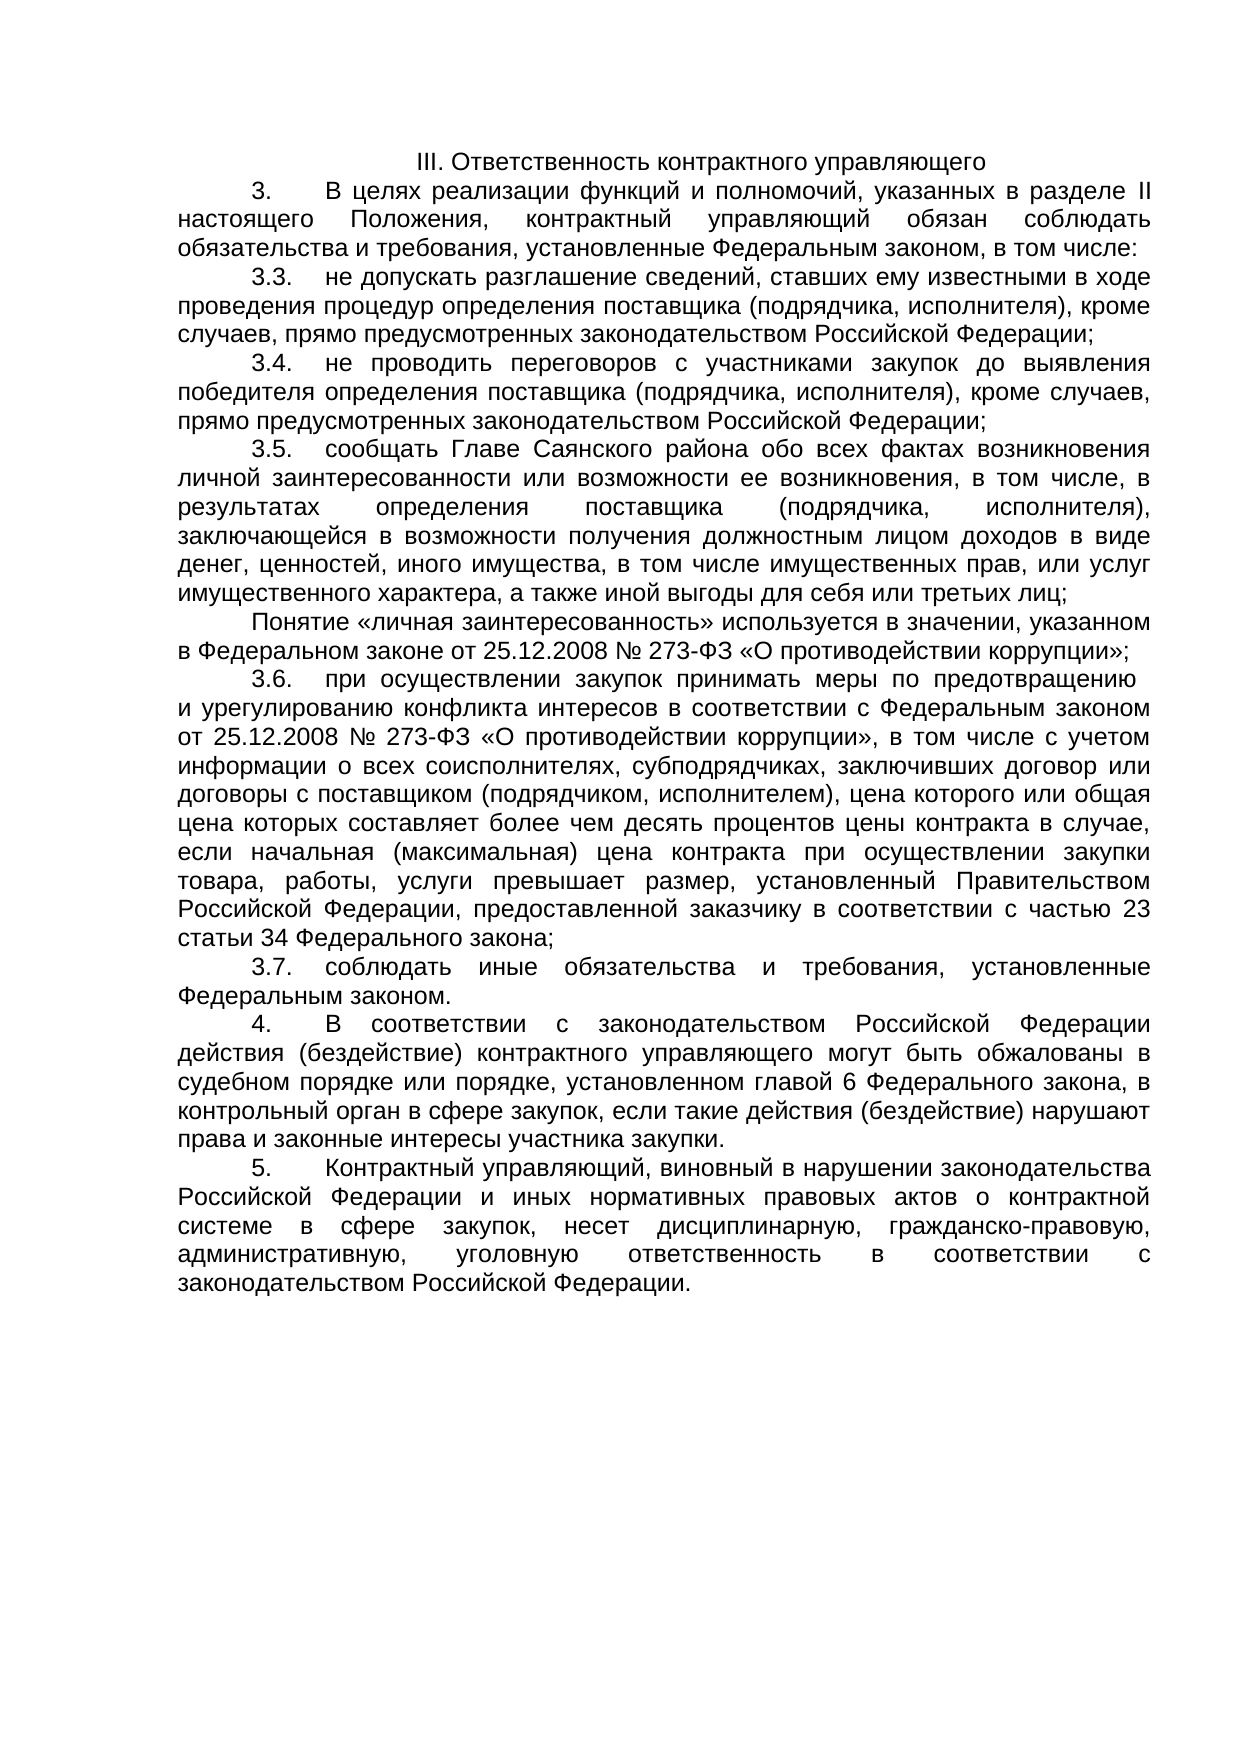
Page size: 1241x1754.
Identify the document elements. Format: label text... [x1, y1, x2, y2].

list не допускать разглашение сведений, ставших ему известными в ходе проведения процедур определения поставщика (подрядчика, исполнителя), кроме случаев, прямо предусмотренных законодательством Российской Федерации; [177, 262, 1152, 348]
list сообщать Главе Саянского района обо всех фактах возникновения личной заинтересованности или возможности ее возникновения, в том числе, в результатах определения поставщика (подрядчика, исполнителя), заключающейся в возможности получения должностным лицом доходов в виде денег, ценностей, иного имущества, в том числе имущественных прав, или услуг имущественного характера, а также иной выгоды для себя или третьих лиц; [177, 434, 1152, 607]
list соблюдать иные обязательства и требования, установленные Федеральным законом. [177, 952, 1152, 1009]
list при осуществлении закупок принимать меры по предотвращению и урегулированию конфликта интересов в соответствии с Федеральным законом от 25.12.2008 № 273-ФЗ «О противодействии коррупции», в том числе с учетом информации о всех соисполнителях, субподрядчиках, заключивших договор или договоры с поставщиком (подрядчиком, исполнителем), цена которого или общая цена которых составляет более чем десять процентов цены контракта в случае, если начальная (максимальная) цена контракта при осуществлении закупки товара, работы, услуги превышает размер, установленный Правительством Российской Федерации, предоставленной заказчику в соответствии с частью 23 статьи 34 Федерального закона; [177, 664, 1152, 952]
list В целях реализации функций и полномочий, указанных в разделе II настоящего Положения, контрактный управляющий обязан соблюдать обязательства и требования, установленные Федеральным законом, в том числе: [177, 176, 1152, 262]
list Понятие «личная заинтересованность» используется в значении, указанном в Федеральном законе от 25.12.2008 № 273-ФЗ «О противодействии коррупции»; [177, 607, 1152, 664]
list не проводить переговоров с участниками закупок до выявления победителя определения поставщика (подрядчика, исполнителя), кроме случаев, прямо предусмотренных законодательством Российской Федерации; [177, 348, 1152, 434]
text III. Ответственность контрактного управляющего [177, 147, 1152, 176]
list В соответствии с законодательством Российской Федерации действия (бездействие) контрактного управляющего могут быть обжалованы в судебном порядке или порядке, установленном главой 6 Федерального закона, в контрольный орган в сфере закупок, если такие действия (бездействие) нарушают права и законные интересы участника закупки. [177, 1009, 1152, 1153]
list Контрактный управляющий, виновный в нарушении законодательства Российской Федерации и иных нормативных правовых актов о контрактной системе в сфере закупок, несет дисциплинарную, гражданско-правовую, административную, уголовную ответственность в соответствии с законодательством Российской Федерации. [177, 1153, 1152, 1297]
